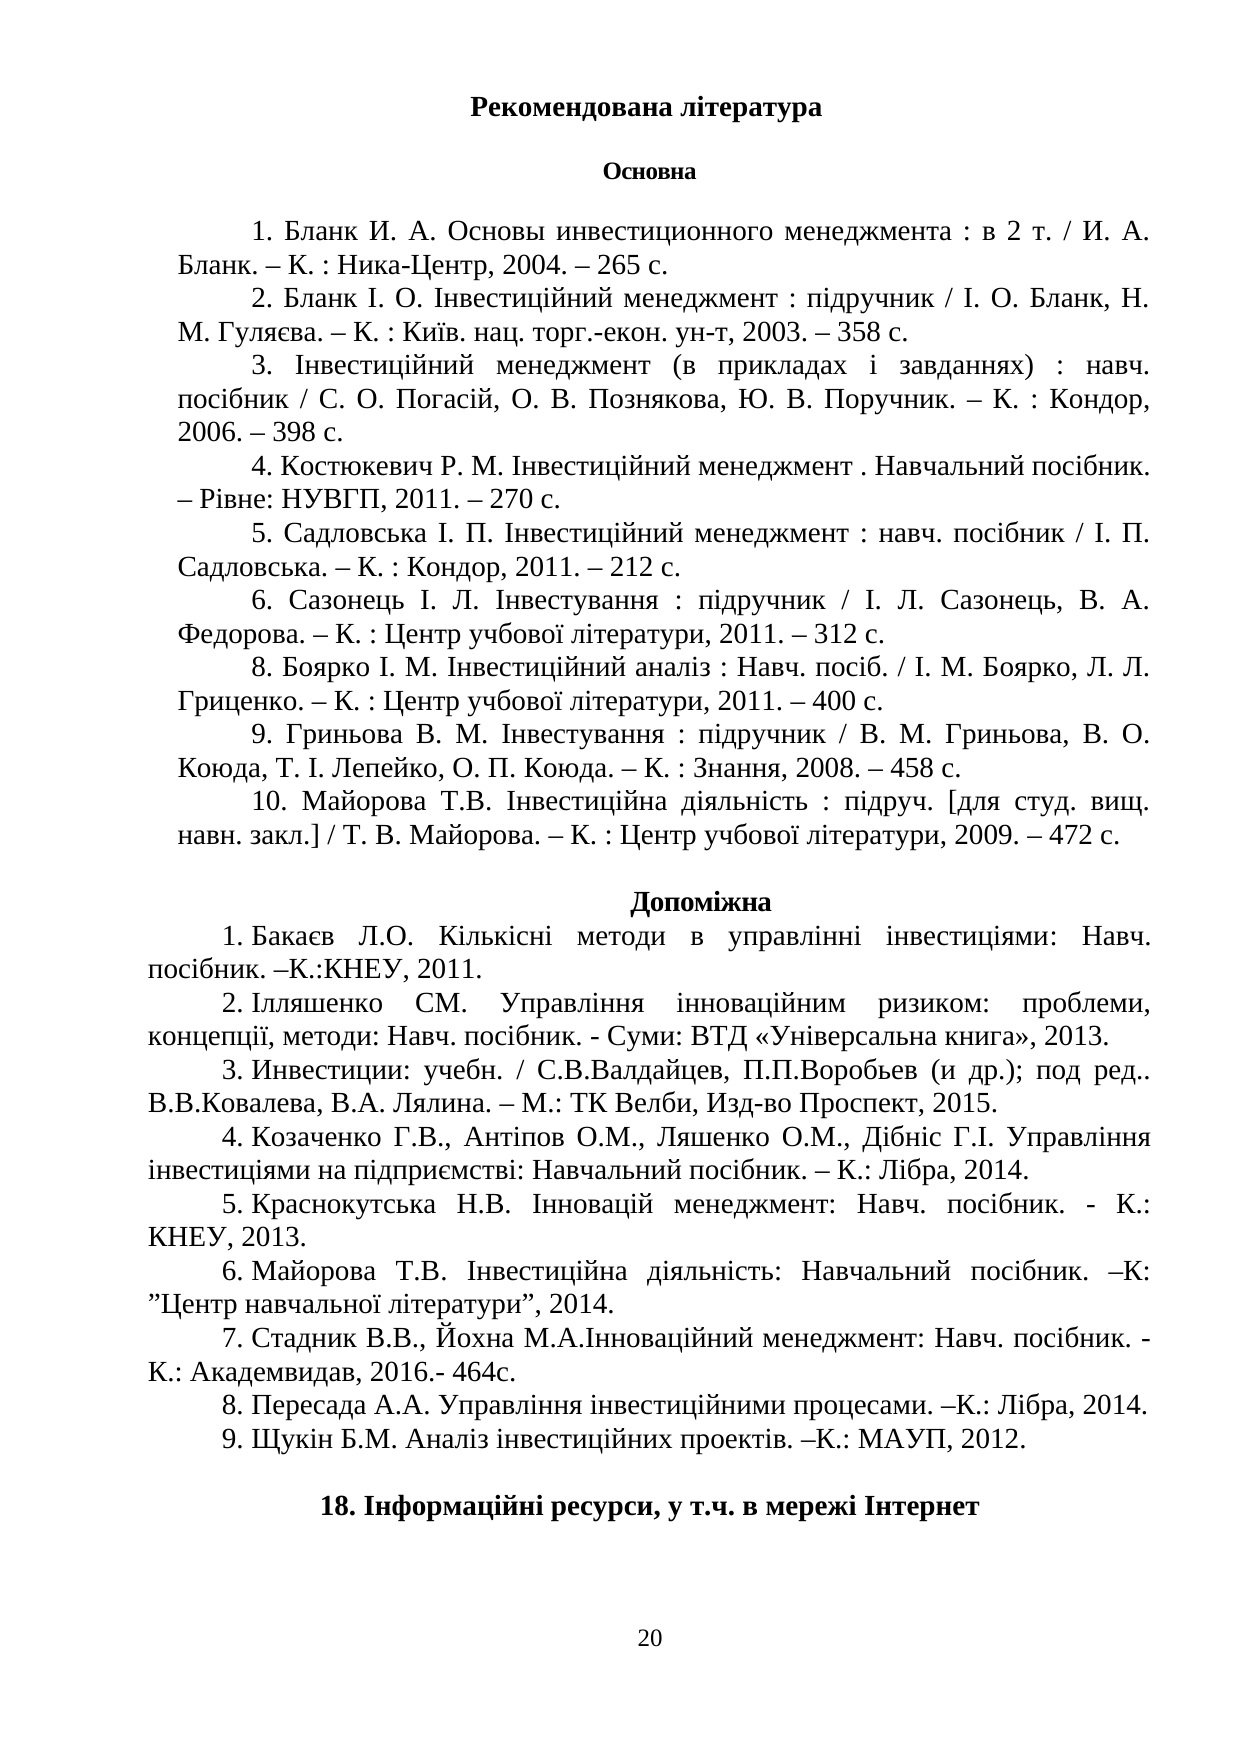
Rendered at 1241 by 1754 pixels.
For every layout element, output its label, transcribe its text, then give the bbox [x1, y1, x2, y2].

text 6. Сазонець І. Л. Інвестування : підручник / І. Л. Сазонець, В. А. Федорова. – К. : Центр учбової літератури, 2011. – 312 с. [177, 582, 1152, 649]
list Пересада А.А. Управління інвестиційними процесами. –К.: Лібра, 2014. [148, 1387, 1152, 1421]
list Рекомендована література [141, 89, 1152, 122]
list Щукін Б.М. Аналіз інвестиційних проектів. –К.: МАУП, 2012. [148, 1421, 1152, 1454]
list Инвестиции: учебн. / С.В.Валдайцев, П.П.Воробьев (и др.); под ред.. В.В.Ковалева, В.А. Лялина. – М.: ТК Велби, Изд-во Проспект, 2015. [148, 1052, 1152, 1119]
list Козаченко Г.В., Антіпов О.М., Ляшенко О.М., Дібніс Г.І. Управління інвестиціями на підприємстві: Навчальний посібник. – К.: Лібра, 2014. [148, 1119, 1152, 1186]
text 10. Майорова Т.В. Інвестиційна діяльність : підруч. [для студ. вищ. навн. закл.] / Т. В. Майорова. – К. : Центр учбової літератури, 2009. – 472 с. [177, 783, 1152, 851]
list Майорова Т.В. Інвестиційна діяльність: Навчальний посібник. –К: ”Центр навчальної літератури”, 2014. [148, 1253, 1152, 1320]
text 1. Бланк И. А. Основы инвестиционного менеджмента : в 2 т. / И. А. Бланк. – К. : Ника-Центр, 2004. – 265 с. [177, 213, 1152, 280]
text Основна [148, 156, 1152, 184]
list Бакаєв Л.О. Кількісні методи в управлінні інвестиціями: Навч. посібник. –К.:КНЕУ, 2011. [148, 918, 1152, 985]
text 3. Інвестиційний менеджмент (в прикладах і завданнях) : навч. посібник / С. О. Погасій, О. В. Познякова, Ю. В. Поручник. – К. : Кондор, 2006. – 398 с. [177, 347, 1152, 448]
text Допоміжна [177, 884, 1152, 918]
list Стадник В.В., Йохна М.А.Інноваційний менеджмент: Навч. посібник. - К.: Академвидав, 2016.- 464с. [148, 1320, 1152, 1387]
text 9. Гриньова В. М. Інвестування : підручник / В. М. Гриньова, В. О. Коюда, Т. І. Лепейко, О. П. Коюда. – К. : Знання, 2008. – 458 с. [177, 716, 1152, 783]
text 5. Садловська І. П. Інвестиційний менеджмент : навч. посібник / І. П. Садловська. – К. : Кондор, 2011. – 212 с. [177, 515, 1152, 582]
list Краснокутська Н.В. Інновацій менеджмент: Навч. посібник. - К.: КНЕУ, 2013. [148, 1186, 1152, 1253]
text 2. Бланк І. О. Інвестиційний менеджмент : підручник / І. О. Бланк, Н. М. Гуляєва. – К. : Київ. нац. торг.-екон. ун-т, 2003. – 358 с. [177, 280, 1152, 347]
list Ілляшенко СМ. Управління інноваційним ризиком: проблеми, концепції, методи: Навч. посібник. - Суми: ВТД «Універсальна книга», 2013. [148, 985, 1152, 1052]
text 4. Костюкевич Р. М. Інвестиційний менеджмент . Навчальний посібник. – Рівне: НУВГП, 2011. – 270 с. [177, 448, 1152, 515]
list 18. Інформаційні ресурси, у т.ч. в мережі Інтернет [148, 1488, 1152, 1521]
text 8. Боярко І. М. Інвестиційний аналіз : Навч. посіб. / І. М. Боярко, Л. Л. Гриценко. – К. : Центр учбової літератури, 2011. – 400 с. [177, 649, 1152, 716]
